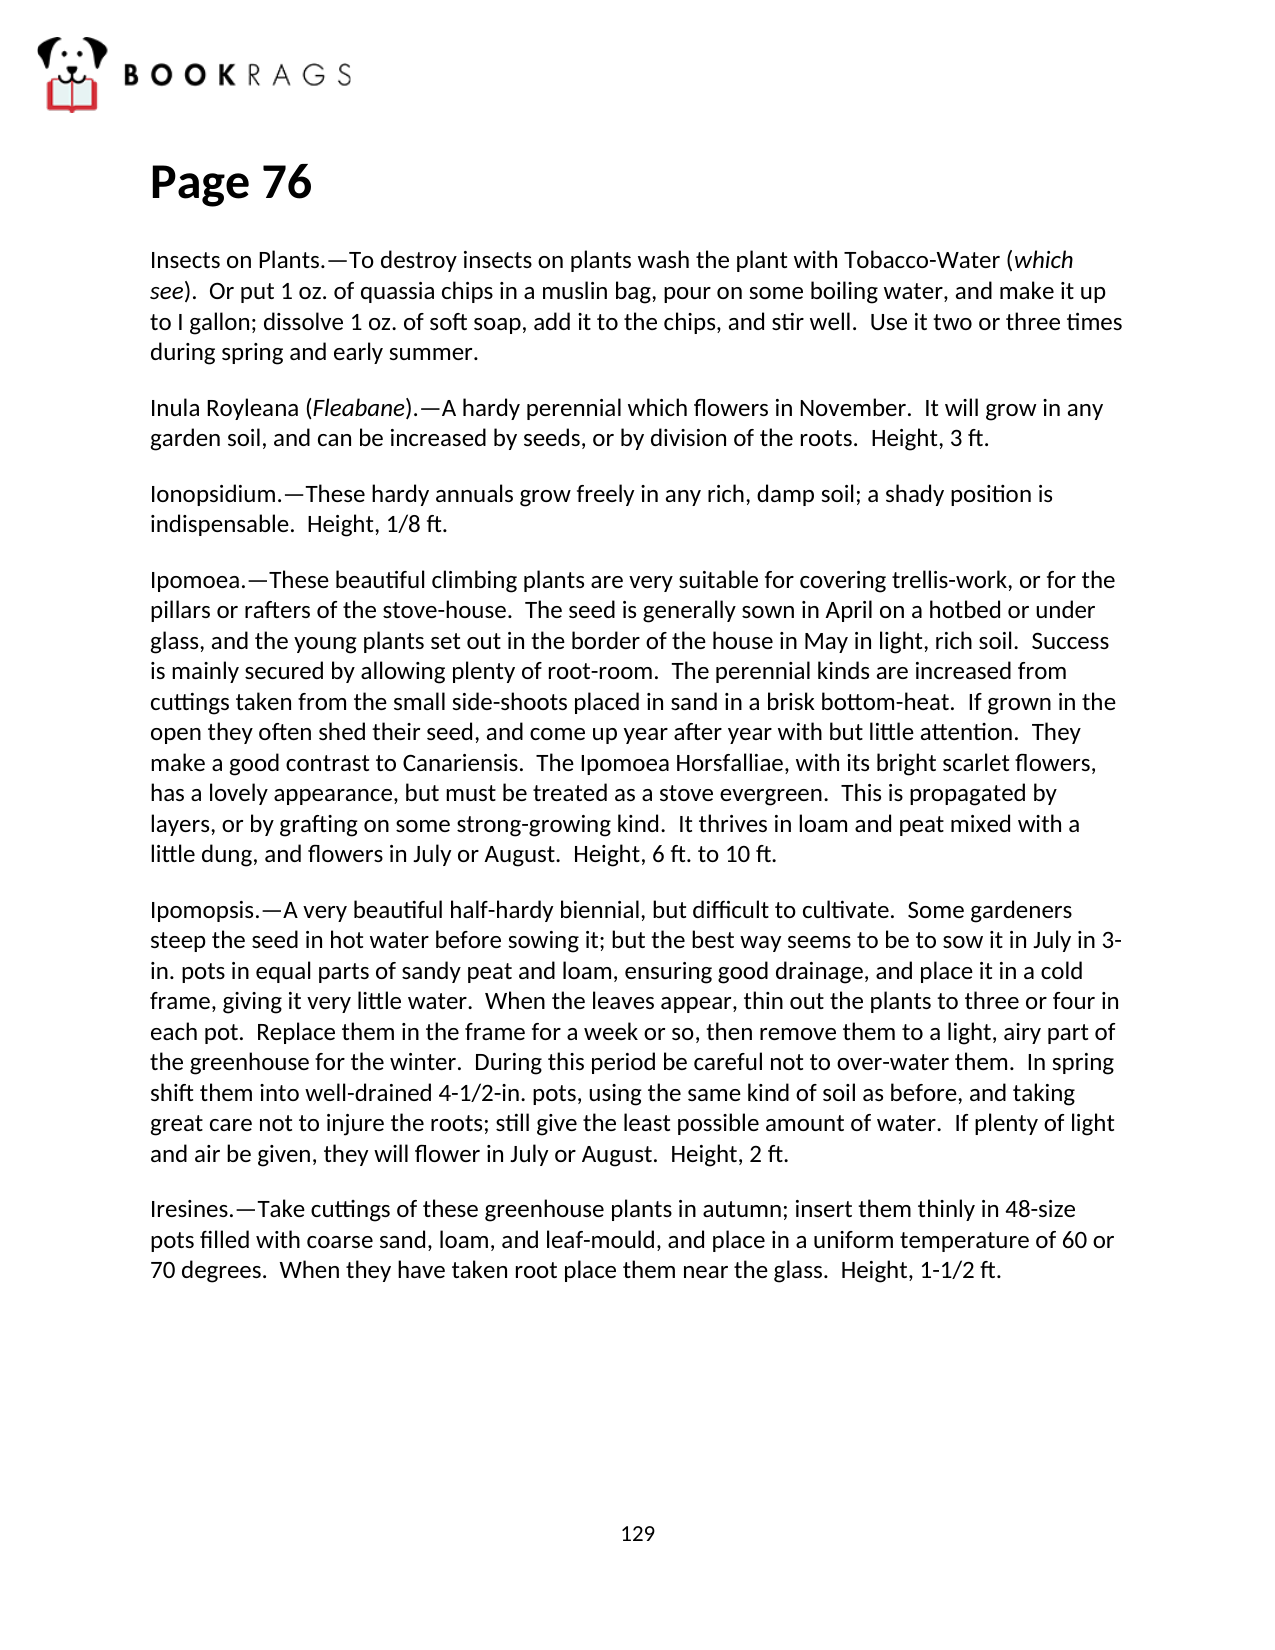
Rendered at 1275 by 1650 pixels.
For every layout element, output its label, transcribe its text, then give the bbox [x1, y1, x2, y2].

text Iresines.—­Take cuttings of these greenhouse plants in autumn; insert them thinly in 48-size pots filled with coarse sand, loam, and leaf-mould, and place in a uniform temperature of 60 or 70 degrees. When they have taken root place them near the glass. Height, 1-1/2 ft. [150, 1194, 1125, 1285]
text Inula Royleana (Fleabane).—­A hardy perennial which flowers in November. It will grow in any garden soil, and can be increased by seeds, or by division of the roots. Height, 3 ft. [150, 392, 1125, 453]
picture [37, 37, 351, 113]
text Ipomoea.—­These beautiful climbing plants are very suitable for covering trellis-work, or for the pillars or rafters of the stove-house. The seed is generally sown in April on a hotbed or under glass, and the young plants set out in the border of the house in May in light, rich soil. Success is mainly secured by allowing plenty of root-room. The perennial kinds are increased from cuttings taken from the small side-shoots placed in sand in a brisk bottom-heat. If grown in the open they often shed their seed, and come up year after year with but little attention. They make a good contrast to Canariensis. The Ipomoea Horsfalliae, with its bright scarlet flowers, has a lovely appearance, but must be treated as a stove evergreen. This is propagated by layers, or by grafting on some strong-growing kind. It thrives in loam and peat mixed with a little dung, and flowers in July or August. Height, 6 ft. to 10 ft. [150, 564, 1125, 869]
text Page 76 [150, 150, 1125, 211]
text Ipomopsis.—­A very beautiful half-hardy biennial, but difficult to cultivate. Some gardeners steep the seed in hot water before sowing it; but the best way seems to be to sow it in July in 3-in. pots in equal parts of sandy peat and loam, ensuring good drainage, and place it in a cold frame, giving it very little water. When the leaves appear, thin out the plants to three or four in each pot. Replace them in the frame for a week or so, then remove them to a light, airy part of the greenhouse for the winter. During this period be careful not to over-water them. In spring shift them into well-drained 4-1/2-in. pots, using the same kind of soil as before, and taking great care not to injure the roots; still give the least possible amount of water. If plenty of light and air be given, they will flower in July or August. Height, 2 ft. [150, 894, 1125, 1169]
text Insects on Plants.—­To destroy insects on plants wash the plant with Tobacco-Water (which see). Or put 1 oz. of quassia chips in a muslin bag, pour on some boiling water, and make it up to I gallon; dissolve 1 oz. of soft soap, add it to the chips, and stir well. Use it two or three times during spring and early summer. [150, 244, 1125, 367]
text Ionopsidium.—­These hardy annuals grow freely in any rich, damp soil; a shady position is indispensable. Height, 1/8 ft. [150, 478, 1125, 539]
